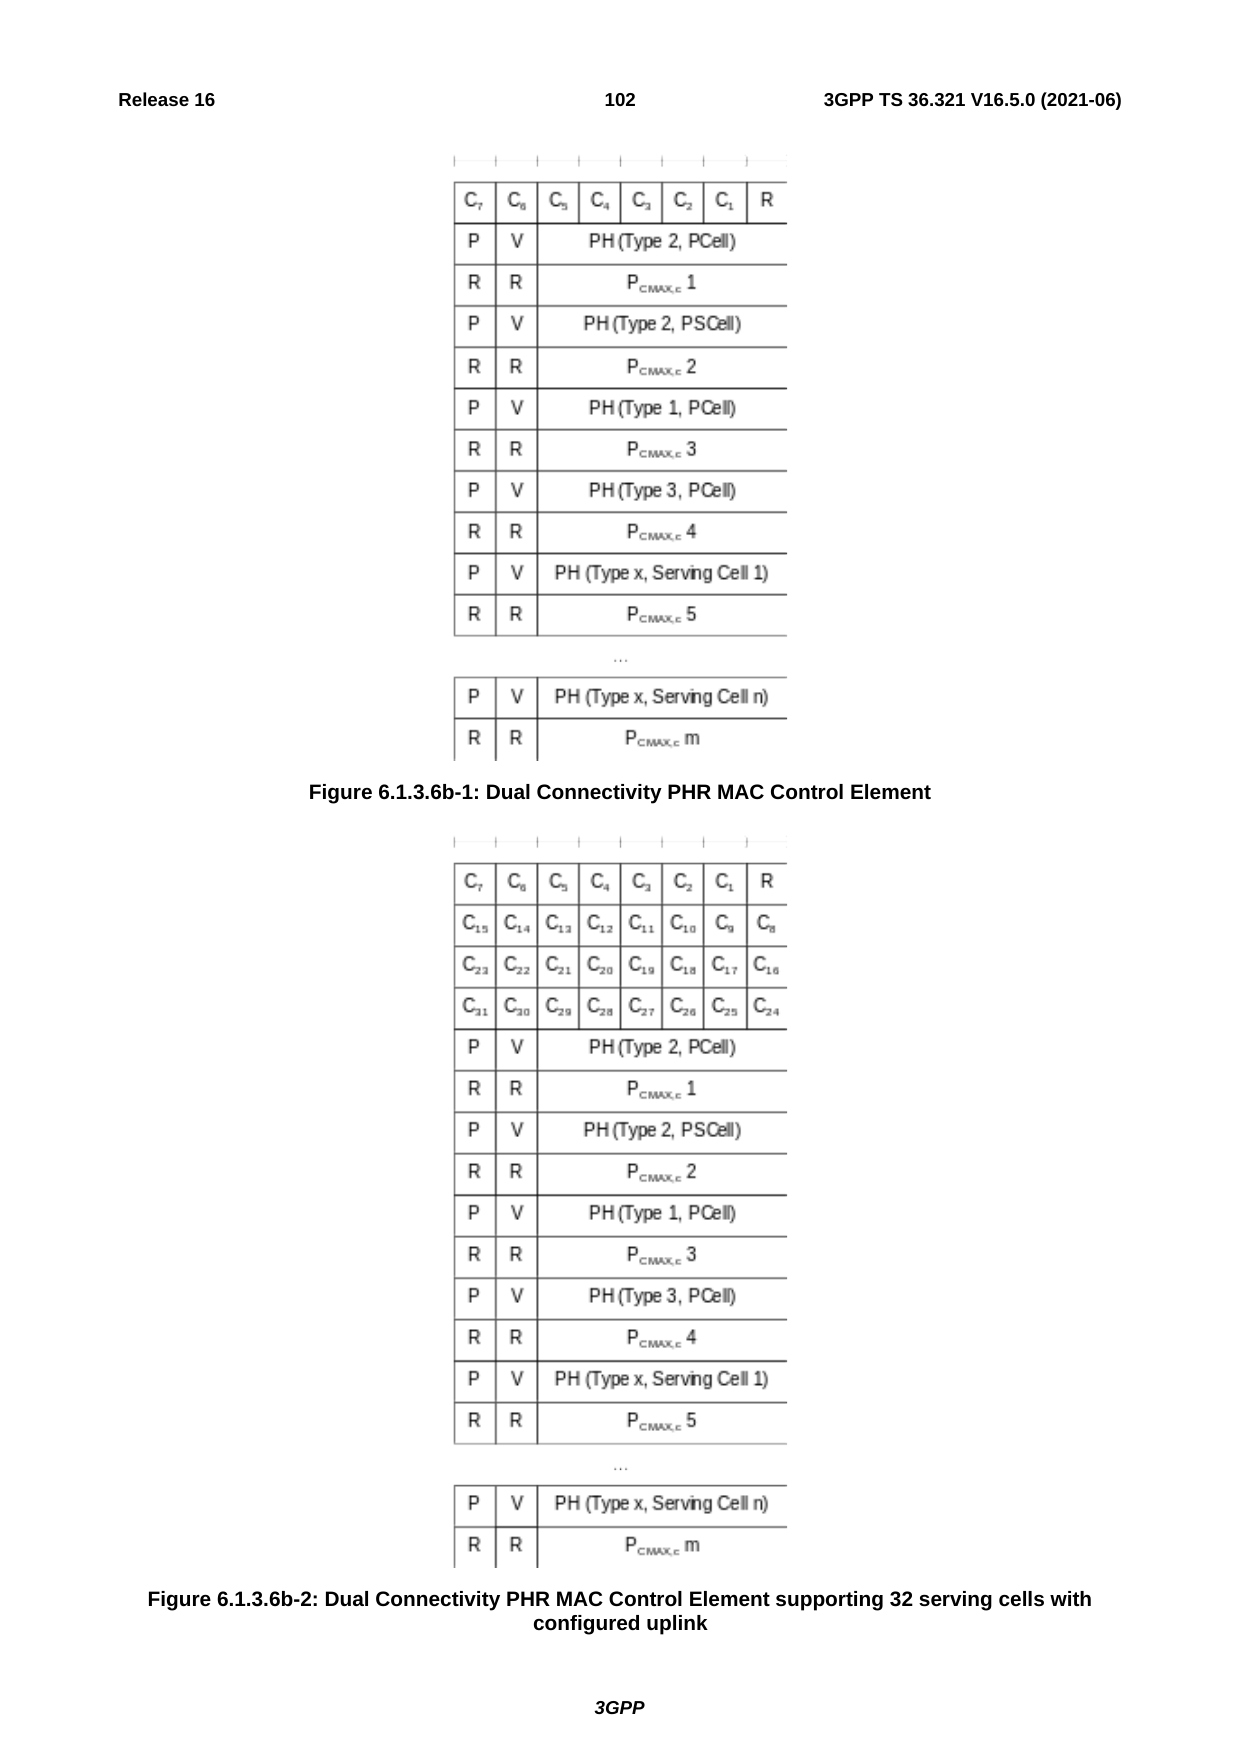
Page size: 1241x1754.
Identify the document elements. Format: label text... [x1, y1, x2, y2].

text Figure 6.1.3.6b-2: Dual Connectivity PHR MAC Control Element supporting 32 serving cells with configured uplink [118, 1586, 1122, 1634]
text Figure 6.1.3.6b-1: Dual Connectivity PHR MAC Control Element [118, 779, 1122, 803]
